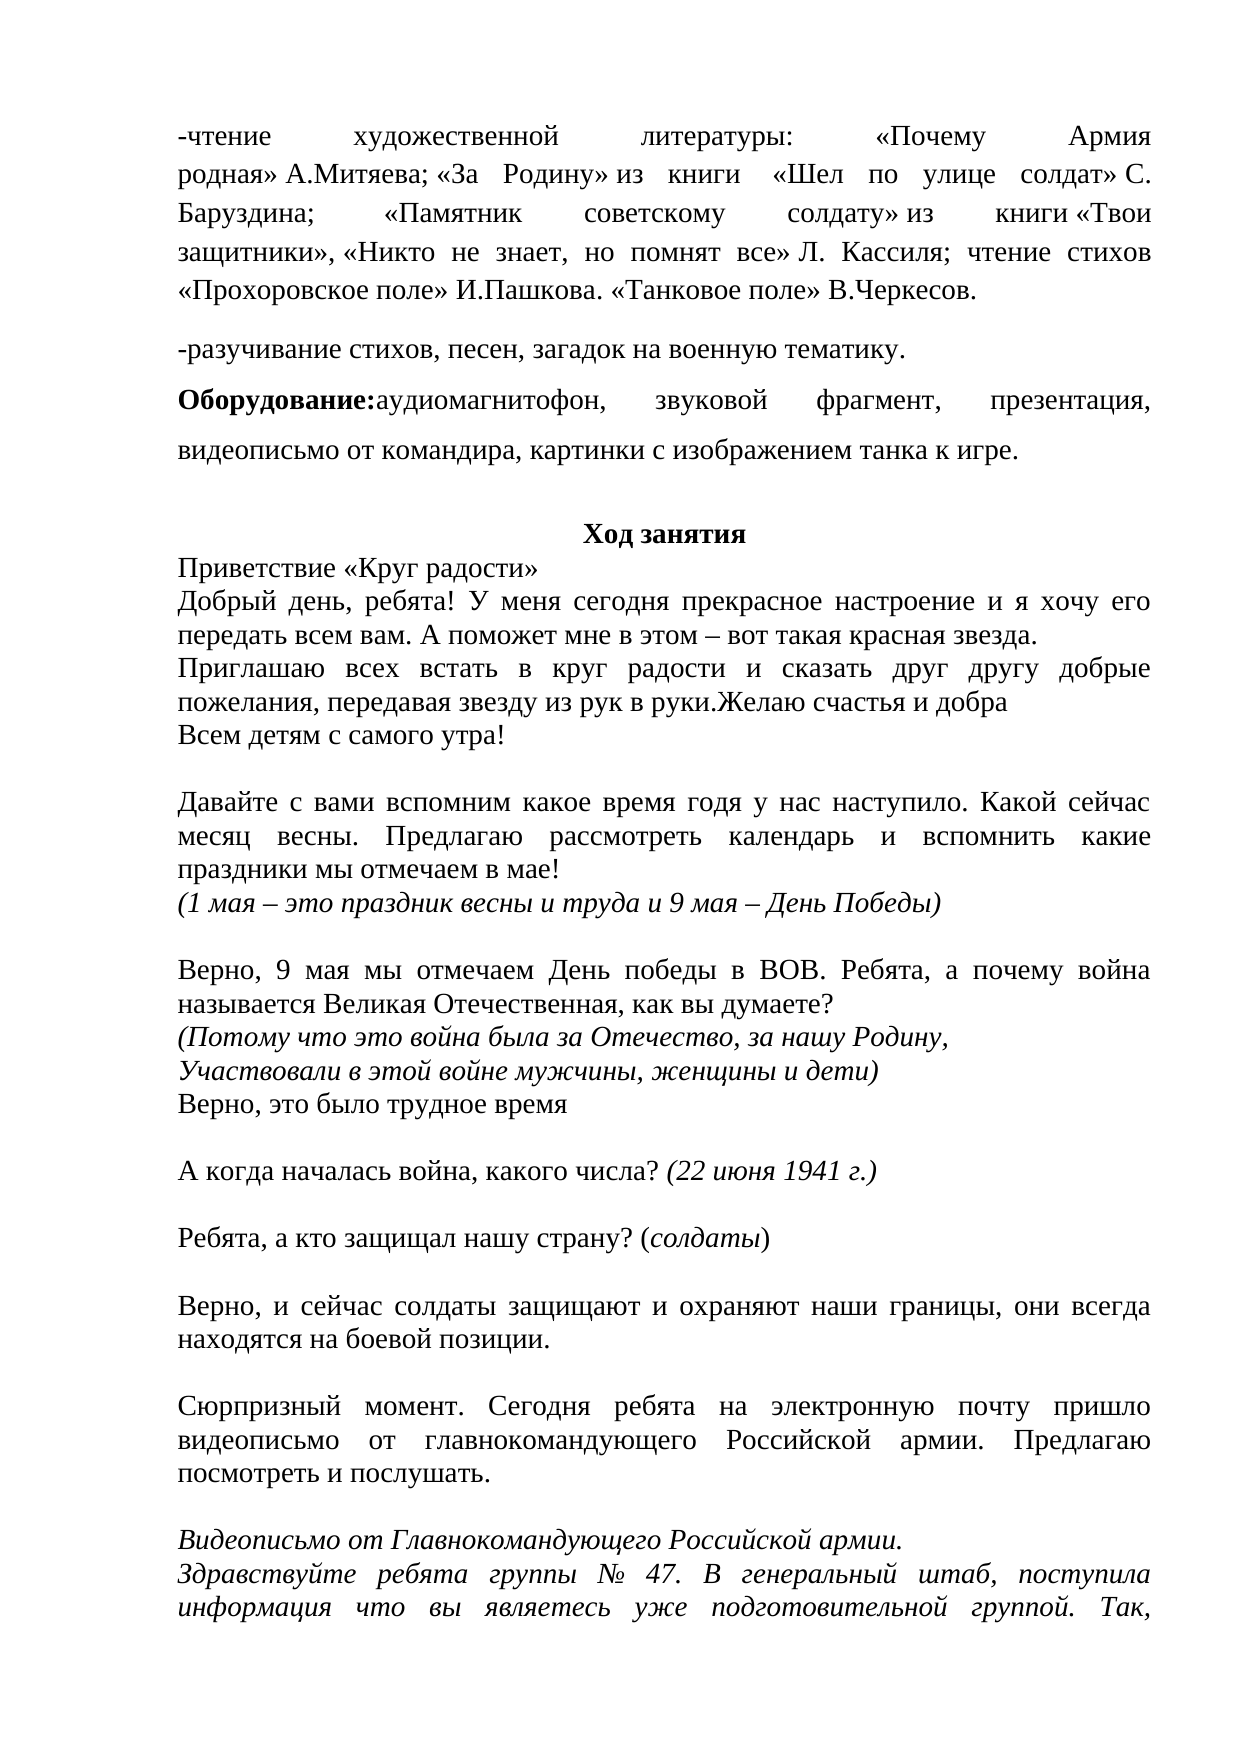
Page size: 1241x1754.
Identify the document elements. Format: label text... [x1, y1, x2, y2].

text Приветствие «Круг радости» [177, 550, 1152, 583]
text Ход занятия [177, 516, 1152, 550]
text -чтение художественной литературы: «Почему Армия родная» А.Митяева; «За Родину» из книги «Шел по улице солдат» С. Баруздина; «Памятник советскому солдату» из книги «Твои защитники», «Никто не знает, но помнят все» Л. Кассиля; чтение стихов «Прохоровское поле» И.Пашкова. «Танковое поле» В.Черкесов. [177, 118, 1152, 306]
text Верно, 9 мая мы отмечаем День победы в ВОВ. Ребята, а почему война называется Великая Отечественная, как вы думаете? [177, 952, 1152, 1019]
text -разучивание стихов, песен, загадок на военную тематику. [177, 332, 1152, 365]
text Приглашаю всех встать в круг радости и сказать друг другу добрые пожелания, передавая звезду из рук в руки.Желаю счастья и добра [177, 650, 1152, 717]
text (Потому что это война была за Отечество, за нашу Родину, [177, 1019, 1152, 1053]
text (1 мая – это праздник весны и труда и 9 мая – День Победы) [177, 885, 1152, 919]
text Верно, это было трудное время [177, 1086, 1152, 1120]
text Верно, и сейчас солдаты защищают и охраняют наши границы, они всегда находятся на боевой позиции. [177, 1288, 1152, 1355]
text А когда началась война, какого числа? (22 июня 1941 г.) [177, 1153, 1152, 1187]
text Оборудование:аудиомагнитофон, звуковой фрагмент, презентация, видеописьмо от командира, картинки с изображением танка к игре. [177, 382, 1152, 466]
text Всем детям с самого утра! [177, 717, 1152, 751]
text Добрый день, ребята! У меня сегодня прекрасное настроение и я хочу его передать всем вам. А поможет мне в этом – вот такая красная звезда. [177, 583, 1152, 650]
text Ребята, а кто защищал нашу страну? (солдаты) [177, 1221, 1152, 1254]
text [177, 1556, 1152, 1623]
text Давайте с вами вспомним какое время годя у нас наступило. Какой сейчас месяц весны. Предлагаю рассмотреть календарь и вспомнить какие праздники мы отмечаем в мае! [177, 784, 1152, 885]
text Участвовали в этой войне мужчины, женщины и дети) [177, 1053, 1152, 1086]
text Видеописьмо от Главнокомандующего Российской армии. [177, 1522, 1152, 1556]
text Сюрпризный момент. Сегодня ребята на электронную почту пришло видеописьмо от главнокомандующего Российской армии. Предлагаю посмотреть и послушать. [177, 1388, 1152, 1489]
